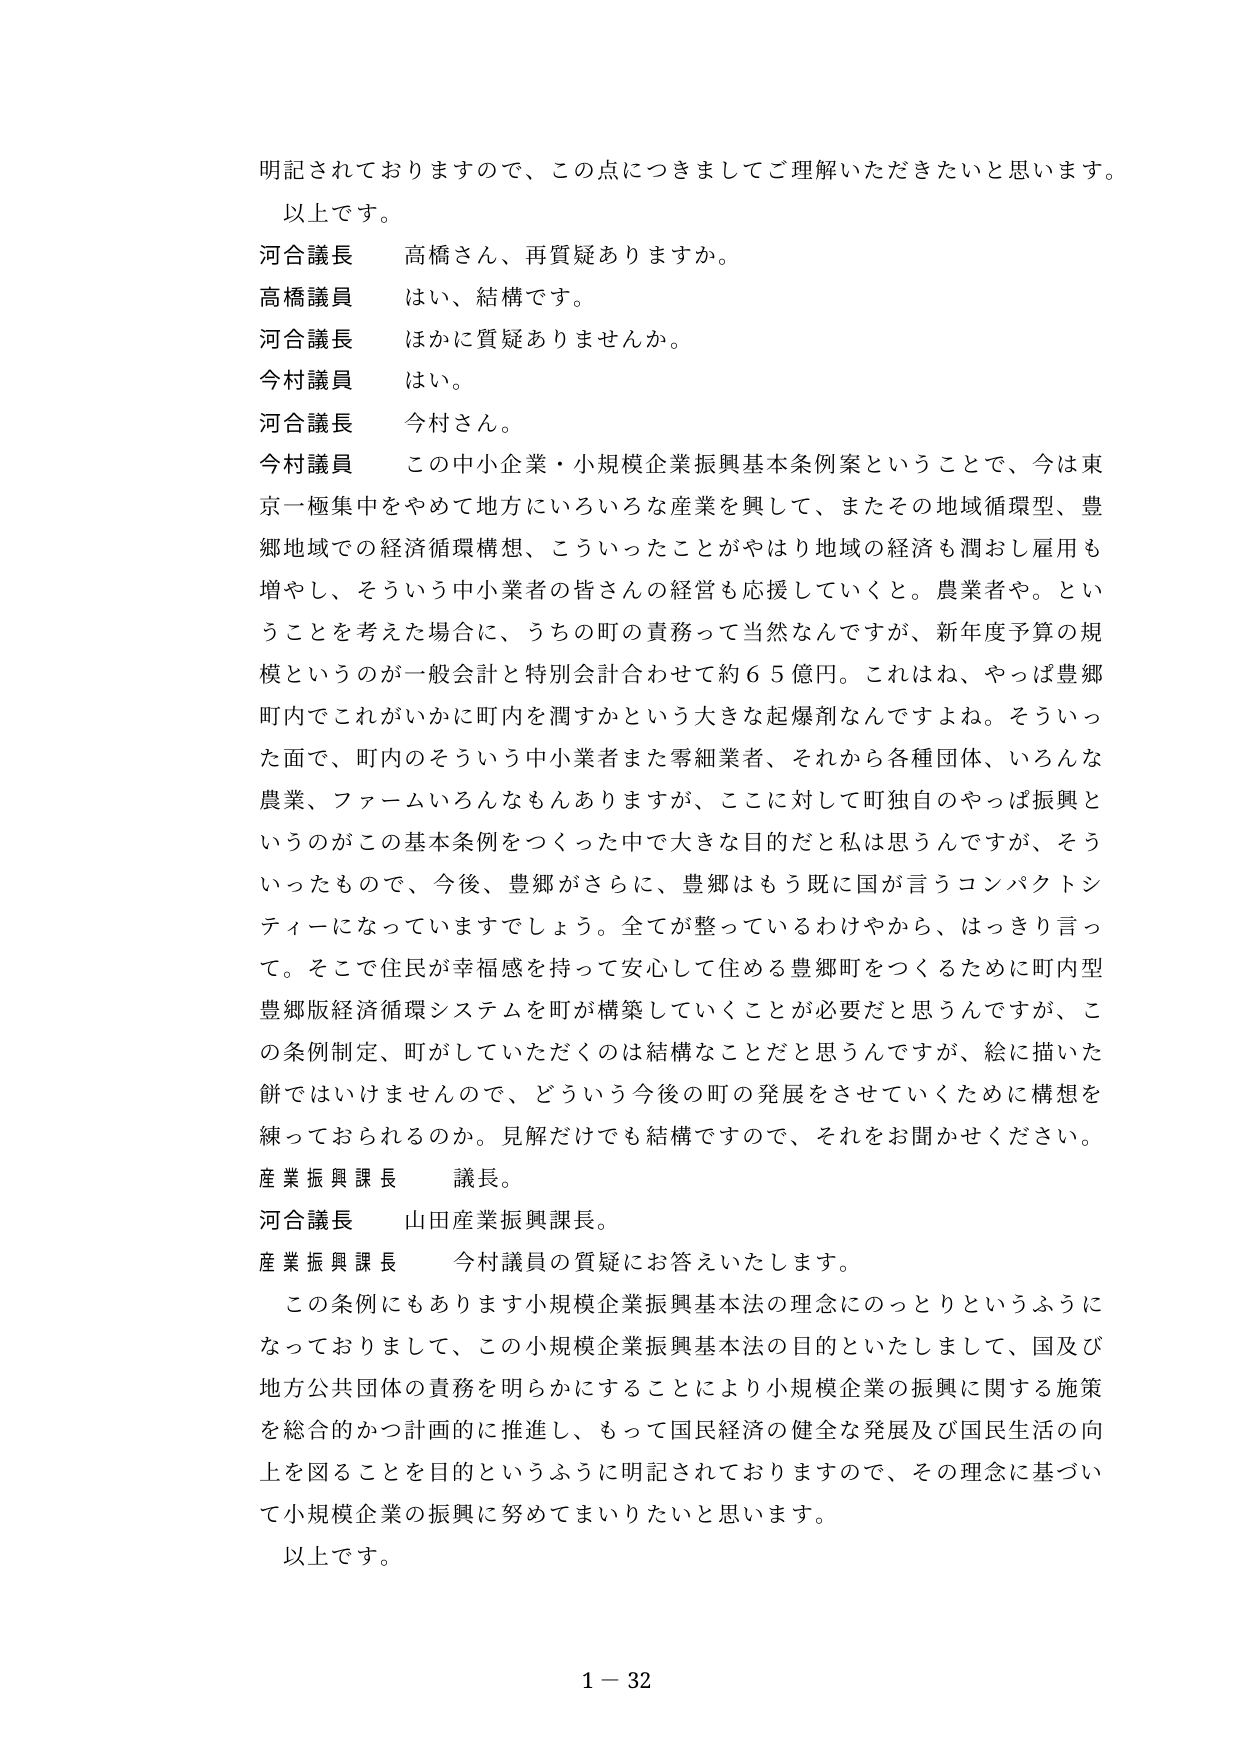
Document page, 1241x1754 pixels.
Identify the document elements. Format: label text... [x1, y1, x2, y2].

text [259, 148, 1105, 191]
text 以上です。 [259, 1534, 1105, 1576]
text 以上です。 [259, 191, 1105, 232]
text 産業振興課長 議長。 [138, 1156, 1105, 1198]
text この条例にもあります小規模企業振興基本法の理念にのっとりというふうになっておりまして、この小規模企業振興基本法の目的といたしまして、国及び地方公共団体の責務を明らかにすることにより小規模企業の振興に関する施策を総合的かつ計画的に推進し、もって国民経済の健全な発展及び国民生活の向上を図ることを目的というふうに明記されておりますので、その理念に基づいて小規模企業の振興に努めてまいりたいと思います。 [259, 1282, 1105, 1534]
text 河合議長 ほかに質疑ありませんか。 [138, 316, 1105, 358]
text 河合議長 高橋さん、再質疑ありますか。 [138, 232, 1105, 274]
text 今村議員 この中小企業・小規模企業振興基本条例案ということで、今は東京一極集中をやめて地方にいろいろな産業を興して、またその地域循環型、豊郷地域での経済循環構想、こういったことがやはり地域の経済も潤おし雇用も増やし、そういう中小業者の皆さんの経営も応援していくと。農業者や。ということを考えた場合に、うちの町の責務って当然なんですが、新年度予算の規模というのが一般会計と特別会計合わせて約６５億円。これはね、やっぱ豊郷町内でこれがいかに町内を潤すかという大きな起爆剤なんですよね。そういった面で、町内のそういう中小業者また零細業者、それから各種団体、いろんな農業、ファームいろんなもんありますが、ここに対して町独自のやっぱ振興というのがこの基本条例をつくった中で大きな目的だと私は思うんですが、そういったもので、今後、豊郷がさらに、豊郷はもう既に国が言うコンパクトシティーになっていますでしょう。全てが整っているわけやから、はっきり言って。そこで住民が幸福感を持って安心して住める豊郷町をつくるために町内型豊郷版経済循環システムを町が構築していくことが必要だと思うんですが、この条例制定、町がしていただくのは結構なことだと思うんですが、絵に描いた餅ではいけませんので、どういう今後の町の発展をさせていくために構想を練っておられるのか。見解だけでも結構ですので、それをお聞かせください。 [138, 442, 1105, 1156]
text 河合議長 山田産業振興課長。 [138, 1198, 1105, 1240]
text 河合議長 今村さん。 [138, 400, 1105, 442]
text 今村議員 はい。 [138, 358, 1105, 400]
text 高橋議員 はい、結構です。 [138, 274, 1105, 316]
text 産業振興課長 今村議員の質疑にお答えいたします。 [138, 1240, 1105, 1282]
